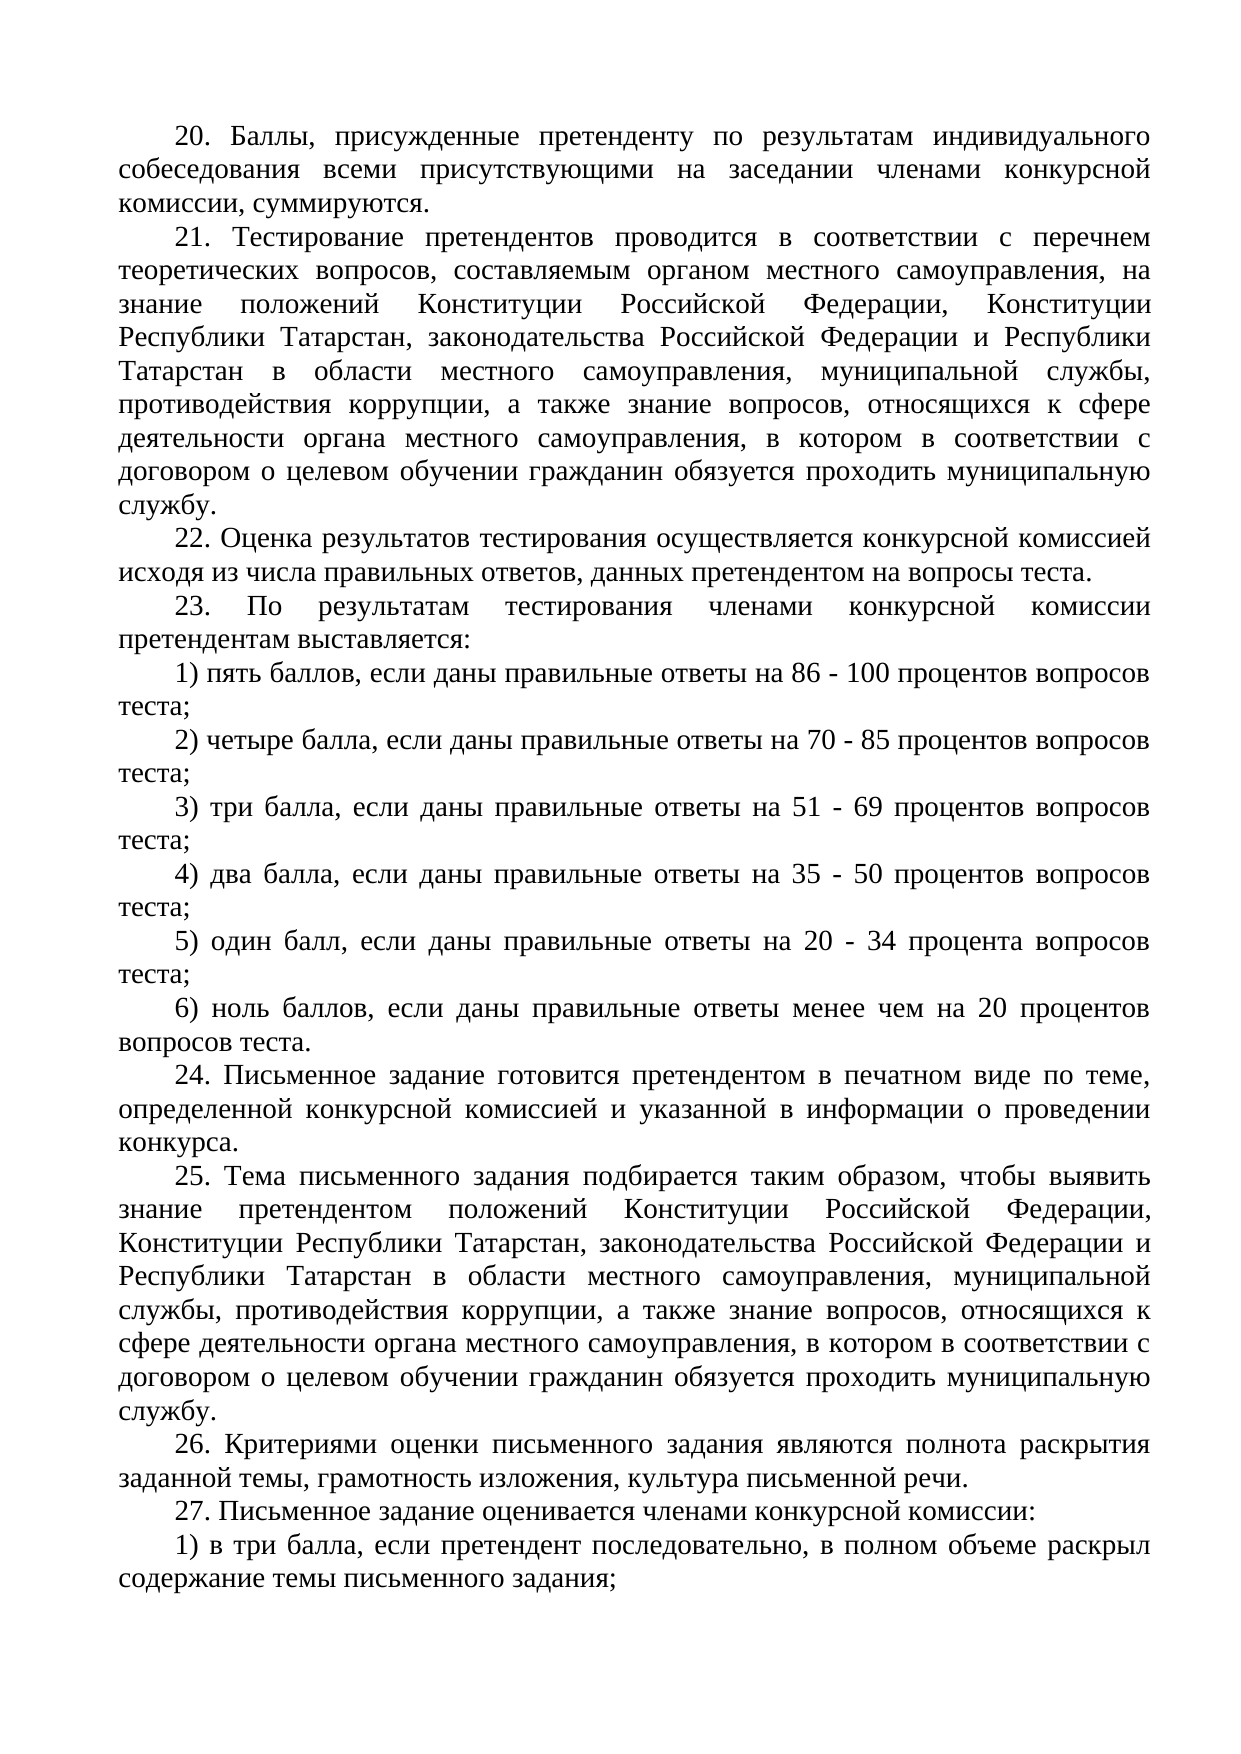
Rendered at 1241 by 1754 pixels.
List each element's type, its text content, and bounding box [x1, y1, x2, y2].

text 24. Письменное задание готовится претендентом в печатном виде по теме, определенной конкурсной комиссией и указанной в информации о проведении конкурса. [118, 1057, 1152, 1158]
text 3) три балла, если даны правильные ответы на 51 - 69 процентов вопросов теста; [118, 789, 1152, 856]
text 2) четыре балла, если даны правильные ответы на 70 - 85 процентов вопросов теста; [118, 722, 1152, 789]
text 6) ноль баллов, если даны правильные ответы менее чем на 20 процентов вопросов теста. [118, 990, 1152, 1057]
text 23. По результатам тестирования членами конкурсной комиссии претендентам выставляется: [118, 588, 1152, 655]
text 1) в три балла, если претендент последовательно, в полном объеме раскрыл содержание темы письменного задания; [118, 1527, 1152, 1594]
text 21. Тестирование претендентов проводится в соответствии с перечнем теоретических вопросов, составляемым органом местного самоуправления, на знание положений Конституции Российской Федерации, Конституции Республики Татарстан, законодательства Российской Федерации и Республики Татарстан в области местного самоуправления, муниципальной службы, противодействия коррупции, а также знание вопросов, относящихся к сфере деятельности органа местного самоуправления, в котором в соответствии с договором о целевом обучении гражданин обязуется проходить муниципальную службу. [118, 219, 1152, 521]
text 22. Оценка результатов тестирования осуществляется конкурсной комиссией исходя из числа правильных ответов, данных претендентом на вопросы теста. [118, 521, 1152, 588]
text 4) два балла, если даны правильные ответы на 35 - 50 процентов вопросов теста; [118, 856, 1152, 923]
text 5) один балл, если даны правильные ответы на 20 - 34 процента вопросов теста; [118, 923, 1152, 990]
text 1) пять баллов, если даны правильные ответы на 86 - 100 процентов вопросов теста; [118, 655, 1152, 722]
text 27. Письменное задание оценивается членами конкурсной комиссии: [118, 1493, 1152, 1527]
text 26. Критериями оценки письменного задания являются полнота раскрытия заданной темы, грамотность изложения, культура письменной речи. [118, 1426, 1152, 1493]
text 25. Тема письменного задания подбирается таким образом, чтобы выявить знание претендентом положений Конституции Российской Федерации, Конституции Республики Татарстан, законодательства Российской Федерации и Республики Татарстан в области местного самоуправления, муниципальной службы, противодействия коррупции, а также знание вопросов, относящихся к сфере деятельности органа местного самоуправления, в котором в соответствии с договором о целевом обучении гражданин обязуется проходить муниципальную службу. [118, 1158, 1152, 1426]
text 20. Баллы, присужденные претенденту по результатам индивидуального собеседования всеми присутствующими на заседании членами конкурсной комиссии, суммируются. [118, 118, 1152, 219]
